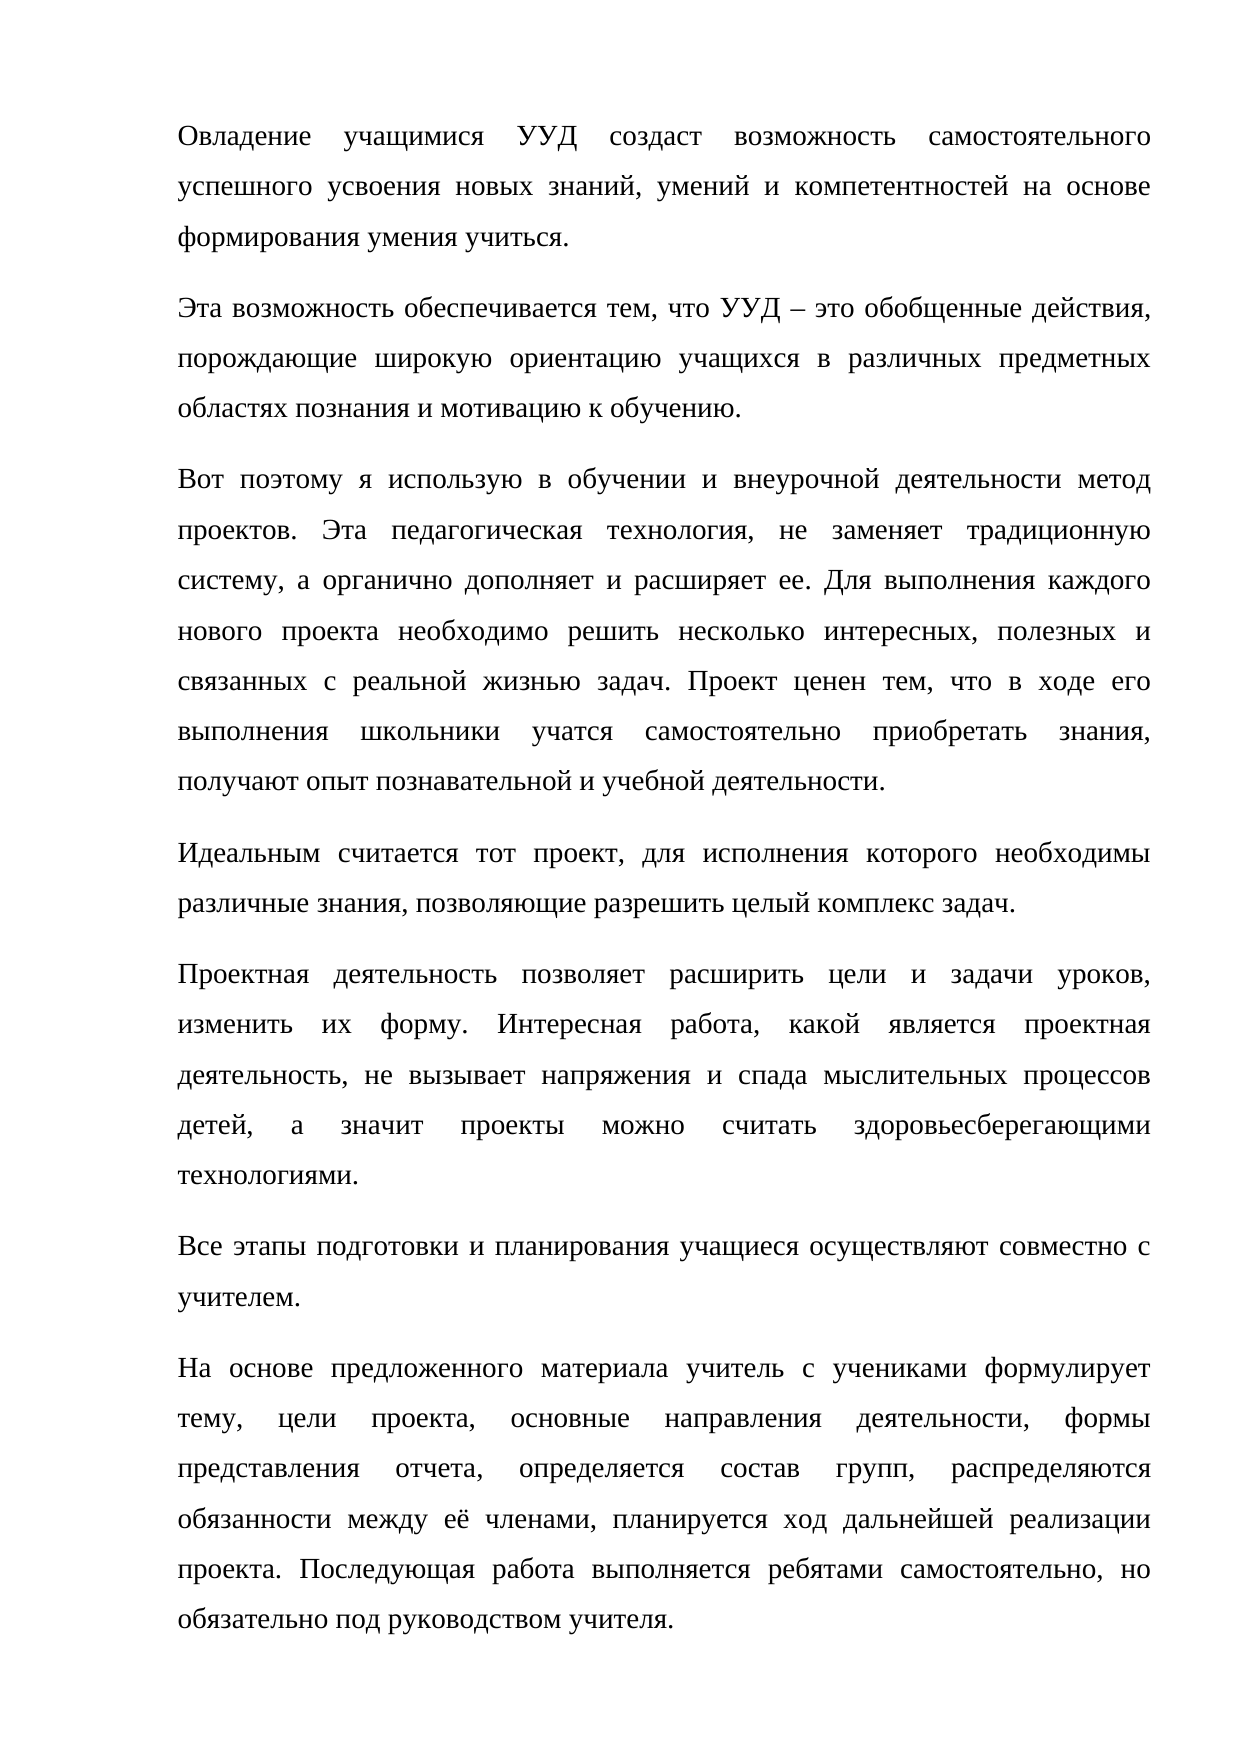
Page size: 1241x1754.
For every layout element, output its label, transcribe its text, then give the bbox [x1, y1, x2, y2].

text Вот поэтому я использую в обучении и внеурочной деятельности метод проектов. Эта педагогическая технология, не заменяет традиционную систему, а органично дополняет и расширяет ее. Для выполнения каждого нового проекта необходимо решить несколько интересных, полезных и связанных с реальной жизнью задач. Проект ценен тем, что в ходе его выполнения школьники учатся самостоятельно приобретать знания, получают опыт познавательной и учебной деятельности. [177, 462, 1152, 797]
text На основе предложенного материала учитель с учениками формулирует тему, цели проекта, основные направления деятельности, формы представления отчета, определяется состав групп, распределяются обязанности между её членами, планируется ход дальнейшей реализации проекта. Последующая работа выполняется ребятами самостоятельно, но обязательно под руководством учителя. [177, 1350, 1152, 1635]
text Идеальным считается тот проект, для исполнения которого необходимы различные знания, позволяющие разрешить целый комплекс задач. [177, 835, 1152, 918]
text Проектная деятельность позволяет расширить цели и задачи уроков, изменить их форму. Интересная работа, какой является проектная деятельность, не вызывает напряжения и спада мыслительных процессов детей, а значит проекты можно считать здоровьесберегающими технологиями. [177, 956, 1152, 1191]
text Все этапы подготовки и планирования учащиеся осуществляют совместно с учителем. [177, 1228, 1152, 1312]
text Овладение учащимися УУД создаст возможность самостоятельного успешного усвоения новых знаний, умений и компетентностей на основе формирования умения учиться. [177, 118, 1152, 252]
text Эта возможность обеспечивается тем, что УУД – это обобщенные действия, порождающие широкую ориентацию учащихся в различных предметных областях познания и мотивацию к обучению. [177, 290, 1152, 424]
